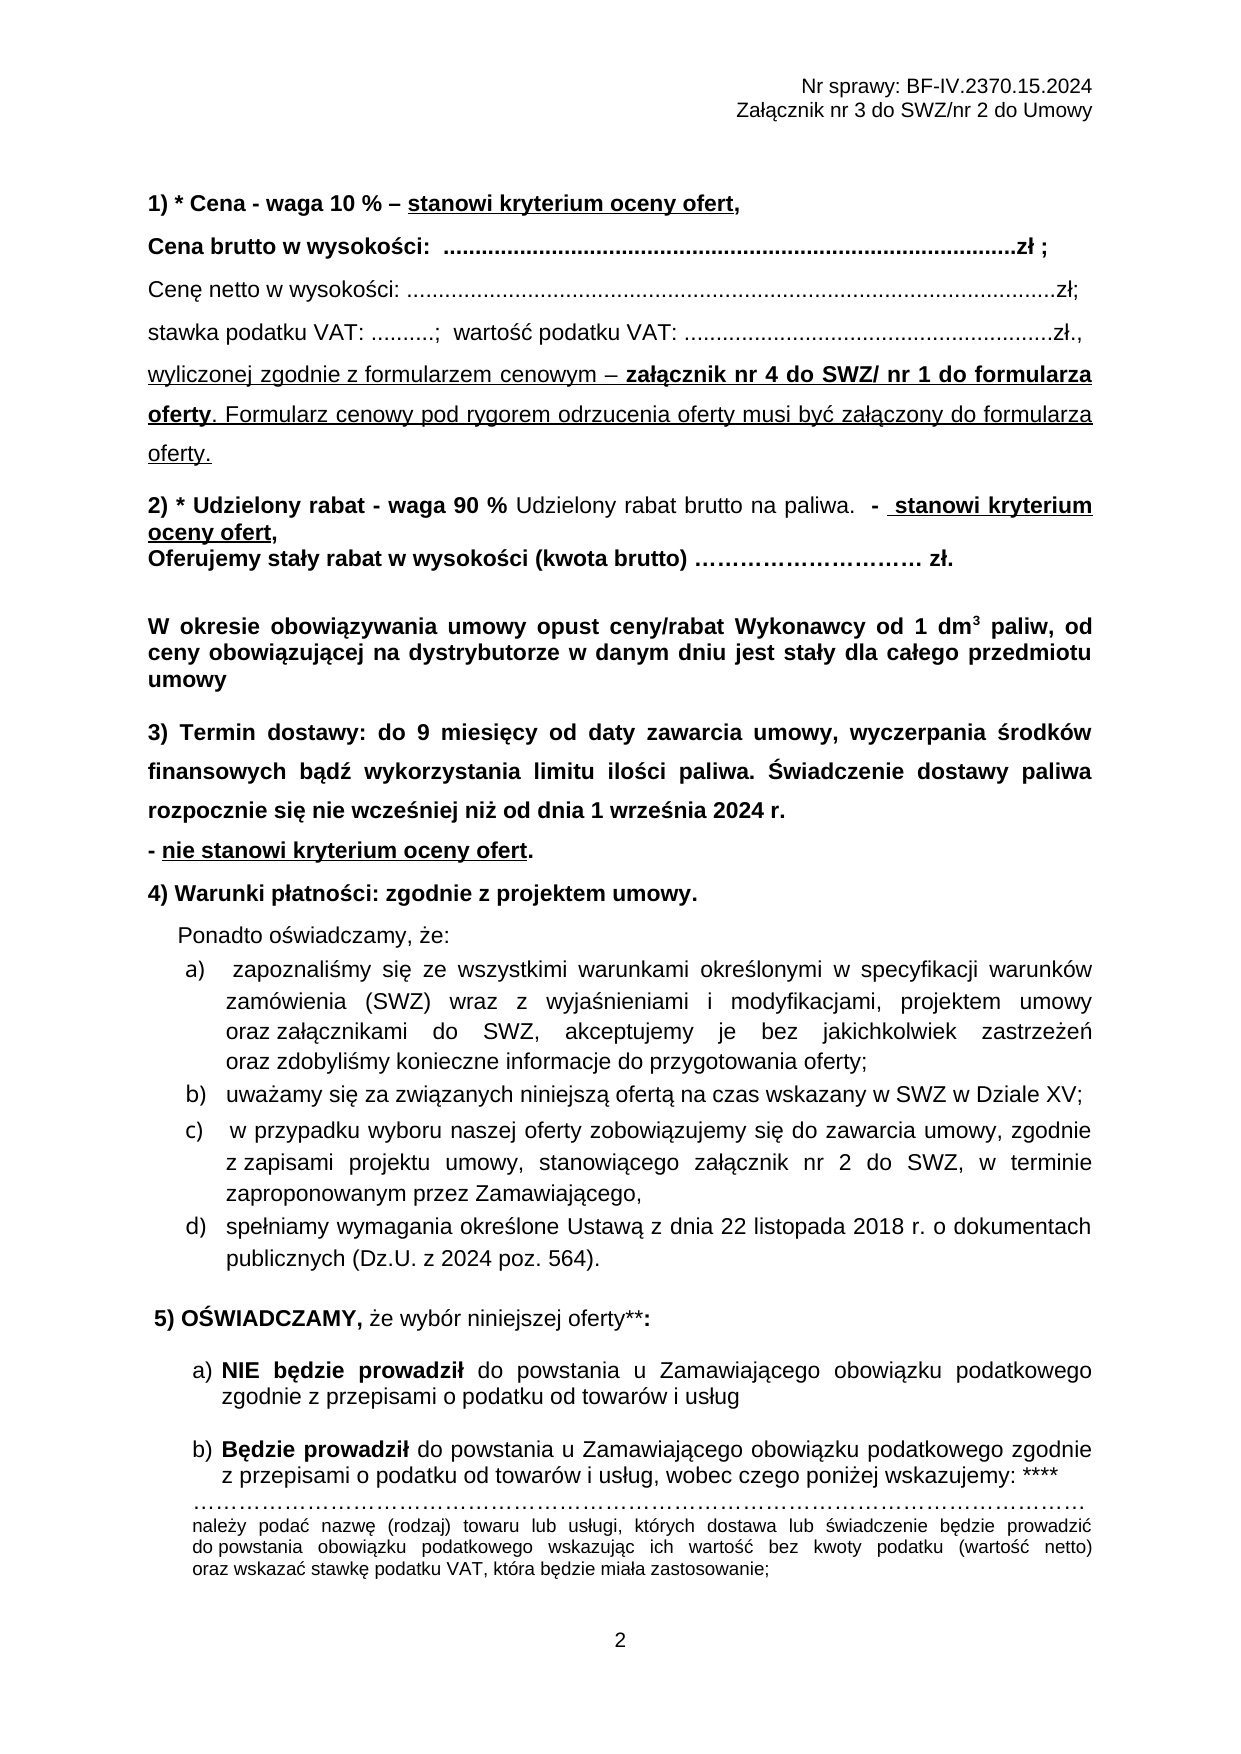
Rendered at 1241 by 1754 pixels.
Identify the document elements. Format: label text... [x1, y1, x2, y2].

list spełniamy wymagania określone Ustawą z dnia 22 listopada 2018 r. o dokumentach publicznych (Dz.U. z 2024 poz. 564). [185, 1210, 1093, 1271]
list w przypadku wyboru naszej oferty zobowiązujemy się do zawarcia umowy, zgodnie z zapisami projektu umowy, stanowiącego załącznik nr 2 do SWZ, w terminie zaproponowanym przez Zamawiającego, [185, 1114, 1093, 1206]
text a) NIE będzie prowadził do powstania u Zamawiającego obowiązku podatkowego zgodnie z przepisami o podatku od towarów i usług [148, 1357, 1093, 1409]
list W okresie obowiązywania umowy opust ceny/rabat Wykonawcy od 1 dm3 paliw, od ceny obowiązującej na dystrybutorze w danym dniu jest stały dla całego przedmiotu umowy [148, 613, 1093, 692]
text 2) * Udzielony rabat - waga 90 % Udzielony rabat brutto na paliwa. - stanowi kryterium oceny ofert, [148, 492, 1093, 545]
text 1) * Cena - waga 10 % – stanowi kryterium oceny ofert, [148, 190, 1093, 217]
text Cenę netto w wysokości: ......................................................................................................zł; [148, 276, 1093, 302]
text 3) Termin dostawy: do 9 miesięcy od daty zawarcia umowy, wyczerpania środków finansowych bądź wykorzystania limitu ilości paliwa. Świadczenie dostawy paliwa rozpocznie się nie wcześniej niż od dnia 1 września 2024 r. [148, 718, 1093, 824]
text stawka podatku VAT: ..........; wartość podatku VAT: ..........................................................zł., [148, 318, 1093, 345]
list uważamy się za związanych niniejszą ofertą na czas wskazany w SWZ w Dziale XV; [185, 1078, 1093, 1109]
text 5) OŚWIADCZAMY, że wybór niniejszej oferty**: [148, 1305, 1093, 1332]
text wyliczonej zgodnie z formularzem cenowym – załącznik nr 4 do SWZ/ nr 1 do formularza oferty. Formularz cenowy pod rygorem odrzucenia oferty musi być załączony do formularza oferty. [148, 361, 1093, 423]
text Ponadto oświadczamy, że: [148, 922, 1093, 949]
text - nie stanowi kryterium oceny ofert. [148, 837, 1093, 863]
text ……………………………………………………………………………………………………… [192, 1488, 1093, 1515]
text Oferujemy stały rabat w wysokości (kwota brutto) ………………………… zł. [148, 545, 1093, 571]
list zapoznaliśmy się ze wszystkimi warunkami określonymi w specyfikacji warunków zamówienia (SWZ) wraz z wyjaśnieniami i modyfikacjami, projektem umowy oraz załącznikami do SWZ, akceptujemy je bez jakichkolwiek zastrzeżeń oraz zdobyliśmy konieczne informacje do przygotowania oferty; [185, 952, 1093, 1074]
text należy podać nazwę (rodzaj) towaru lub usługi, których dostawa lub świadczenie będzie prowadzić do powstania obowiązku podatkowego wskazując ich wartość bez kwoty podatku (wartość netto) oraz wskazać stawkę podatku VAT, która będzie miała zastosowanie; [192, 1515, 1093, 1579]
text 4) Warunki płatności: zgodnie z projektem umowy. [148, 879, 1093, 906]
text Cena brutto w wysokości: ..........................................................................................zł ; [148, 233, 1093, 259]
text wyliczonej zgodnie z formularzem cenowym – załącznik nr 4 do SWZ/ nr 1 do formularza oferty. Formularz cenowy pod rygorem odrzucenia oferty musi być załączony do formularza oferty. [148, 425, 1093, 466]
text b) Będzie prowadził do powstania u Zamawiającego obowiązku podatkowego zgodnie z przepisami o podatku od towarów i usług, wobec czego poniżej wskazujemy: **** [148, 1436, 1093, 1488]
